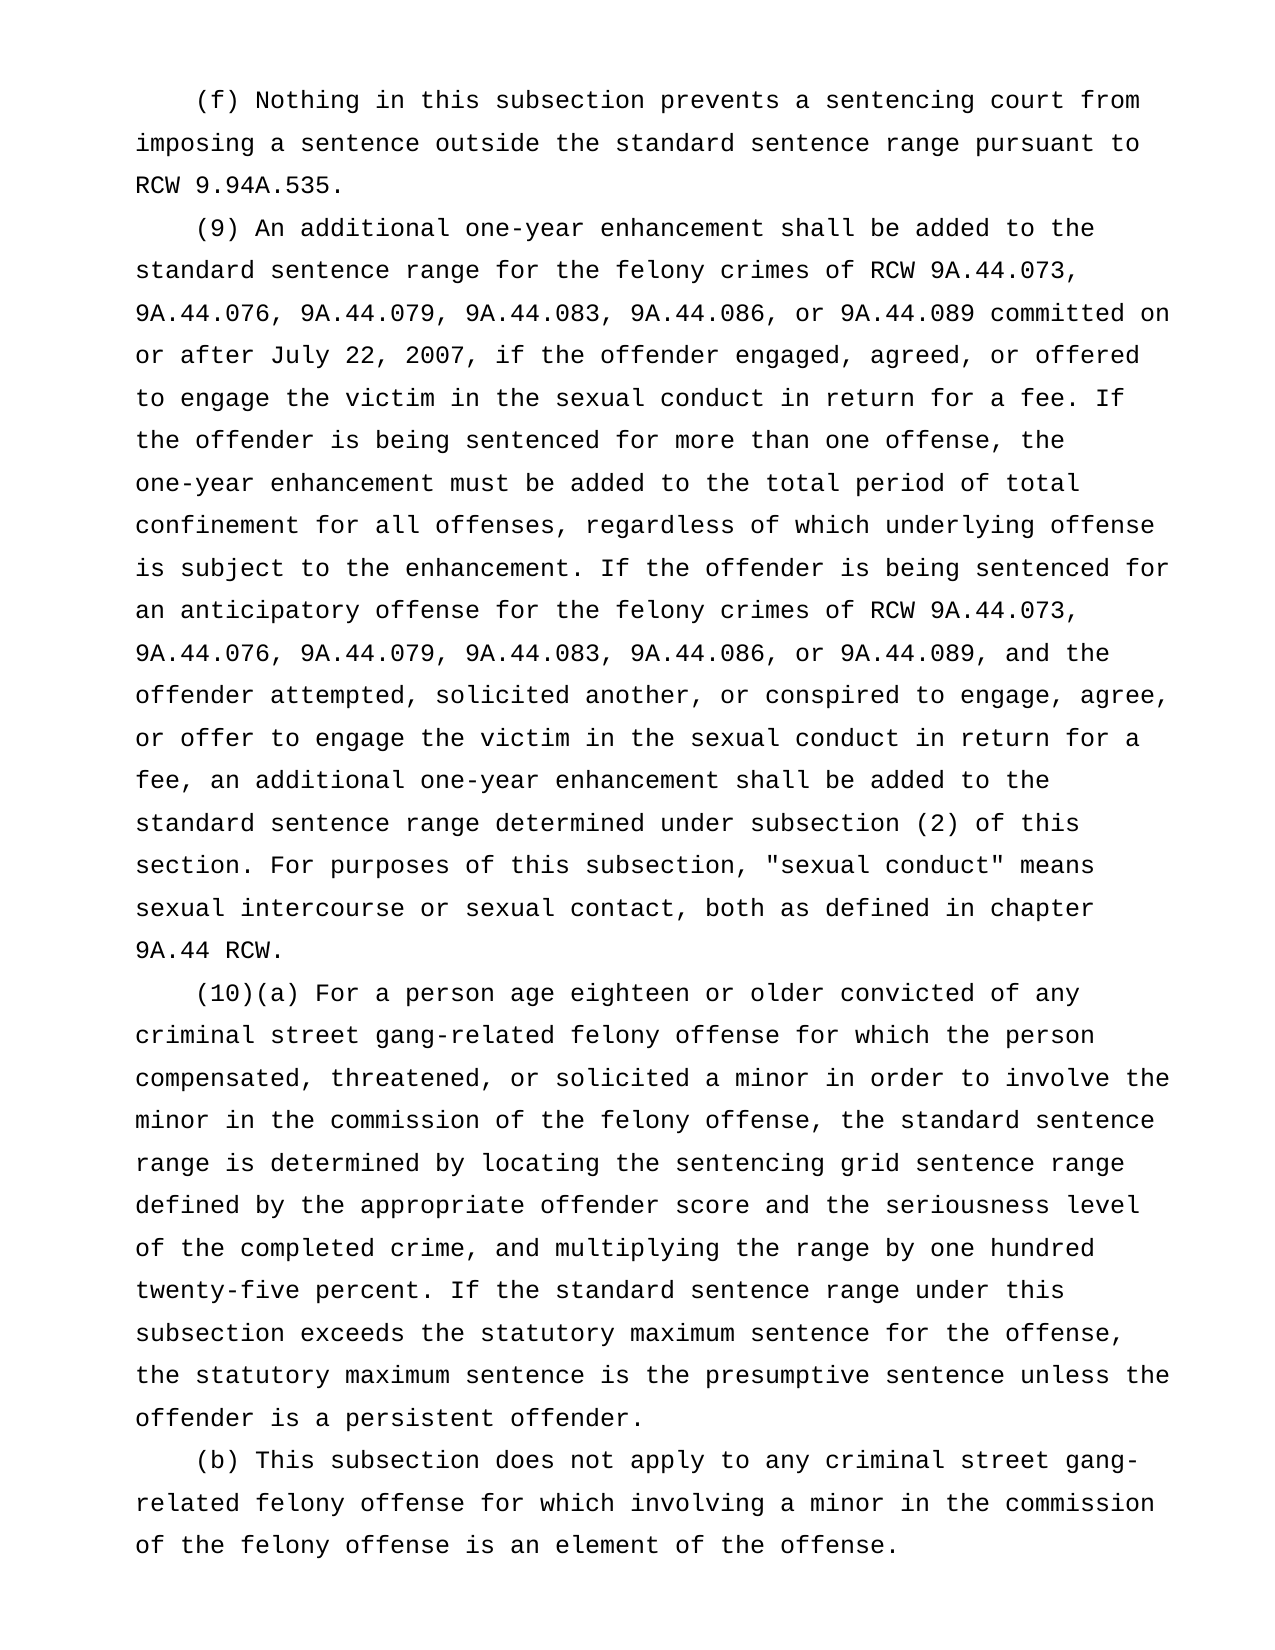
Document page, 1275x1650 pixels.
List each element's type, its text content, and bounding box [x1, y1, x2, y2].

text (b) This subsection does not apply to any criminal street gang-related felony offense for which involving a minor in the commission of the felony offense is an element of the offense. [135, 1435, 1170, 1562]
text (10)(a) For a person age eighteen or older convicted of any criminal street gang-related felony offense for which the person compensated, threatened, or solicited a minor in order to involve the minor in the commission of the felony offense, the standard sentence range is determined by locating the sentencing grid sentence range defined by the appropriate offender score and the seriousness level of the completed crime, and multiplying the range by one hundred twenty-five percent. If the standard sentence range under this subsection exceeds the statutory maximum sentence for the offense, the statutory maximum sentence is the presumptive sentence unless the offender is a persistent offender. [135, 967, 1170, 1435]
text (f) Nothing in this subsection prevents a sentencing court from imposing a sentence outside the standard sentence range pursuant to RCW 9.94A.535. [135, 75, 1170, 202]
text (9) An additional one-year enhancement shall be added to the standard sentence range for the felony crimes of RCW 9A.44.073, 9A.44.076, 9A.44.079, 9A.44.083, 9A.44.086, or 9A.44.089 committed on or after July 22, 2007, if the offender engaged, agreed, or offered to engage the victim in the sexual conduct in return for a fee. If the offender is being sentenced for more than one offense, the one-year enhancement must be added to the total period of total confinement for all offenses, regardless of which underlying offense is subject to the enhancement. If the offender is being sentenced for an anticipatory offense for the felony crimes of RCW 9A.44.073, 9A.44.076, 9A.44.079, 9A.44.083, 9A.44.086, or 9A.44.089, and the offender attempted, solicited another, or conspired to engage, agree, or offer to engage the victim in the sexual conduct in return for a fee, an additional one-year enhancement shall be added to the standard sentence range determined under subsection (2) of this section. For purposes of this subsection, "sexual conduct" means sexual intercourse or sexual contact, both as defined in chapter 9A.44 RCW. [135, 202, 1170, 967]
